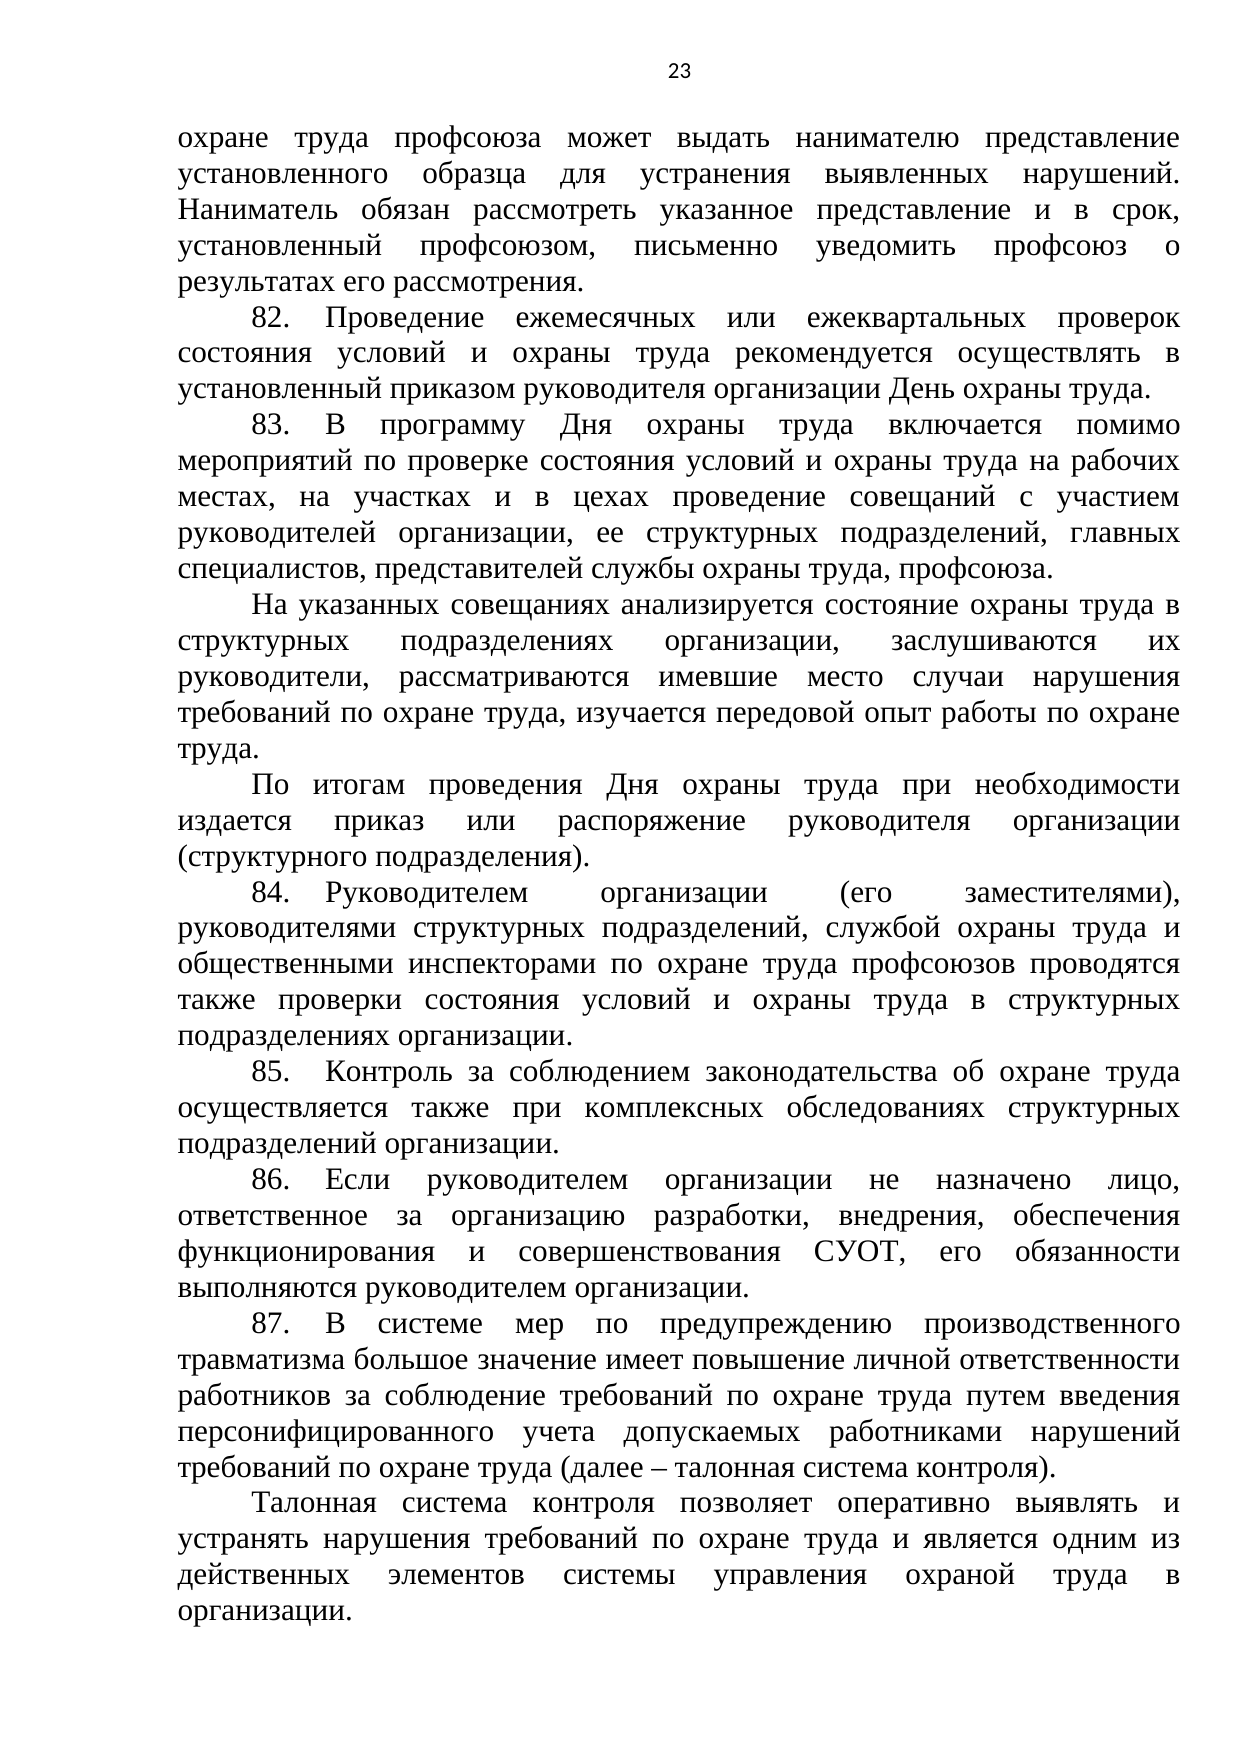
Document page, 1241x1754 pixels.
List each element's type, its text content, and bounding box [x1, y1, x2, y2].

list Руководителем организации (его заместителями), руководителями структурных подразделений, службой охраны труда и общественными инспекторами по охране труда профсоюзов проводятся также проверки состояния условий и охраны труда в структурных подразделениях организации. [177, 873, 1181, 1052]
list В программу Дня охраны труда включается помимо мероприятий по проверке состояния условий и охраны труда на рабочих местах, на участках и в цехах проведение совещаний с участием руководителей организации, ее структурных подразделений, главных специалистов, представителей службы охраны труда, профсоюза. [177, 406, 1181, 585]
list Если руководителем организации не назначено лицо, ответственное за организацию разработки, внедрения, обеспечения функционирования и совершенствования СУОТ, его обязанности выполняются руководителем организации. [177, 1160, 1181, 1304]
text По итогам проведения Дня охраны труда при необходимости издается приказ или распоряжение руководителя организации (структурного подразделения). [177, 765, 1181, 873]
list Контроль за соблюдением законодательства об охране труда осуществляется также при комплексных обследованиях структурных подразделений организации. [177, 1052, 1181, 1160]
list Проведение ежемесячных или ежеквартальных проверок состояния условий и охраны труда рекомендуется осуществлять в установленный приказом руководителя организации День охраны труда. [177, 298, 1181, 406]
list В системе мер по предупреждению производственного травматизма большое значение имеет повышение личной ответственности работников за соблюдение требований по охране труда путем введения персонифицированного учета допускаемых работниками нарушений требований по охране труда (далее – талонная система контроля). [177, 1304, 1181, 1484]
list Талонная система контроля позволяет оперативно выявлять и устранять нарушения требований по охране труда и является одним из действенных элементов системы управления охраной труда в организации. [177, 1484, 1181, 1627]
text На указанных совещаниях анализируется состояние охраны труда в структурных подразделениях организации, заслушиваются их руководители, рассматриваются имевшие место случаи нарушения требований по охране труда, изучается передовой опыт работы по охране труда. [177, 585, 1181, 765]
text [177, 118, 1181, 298]
